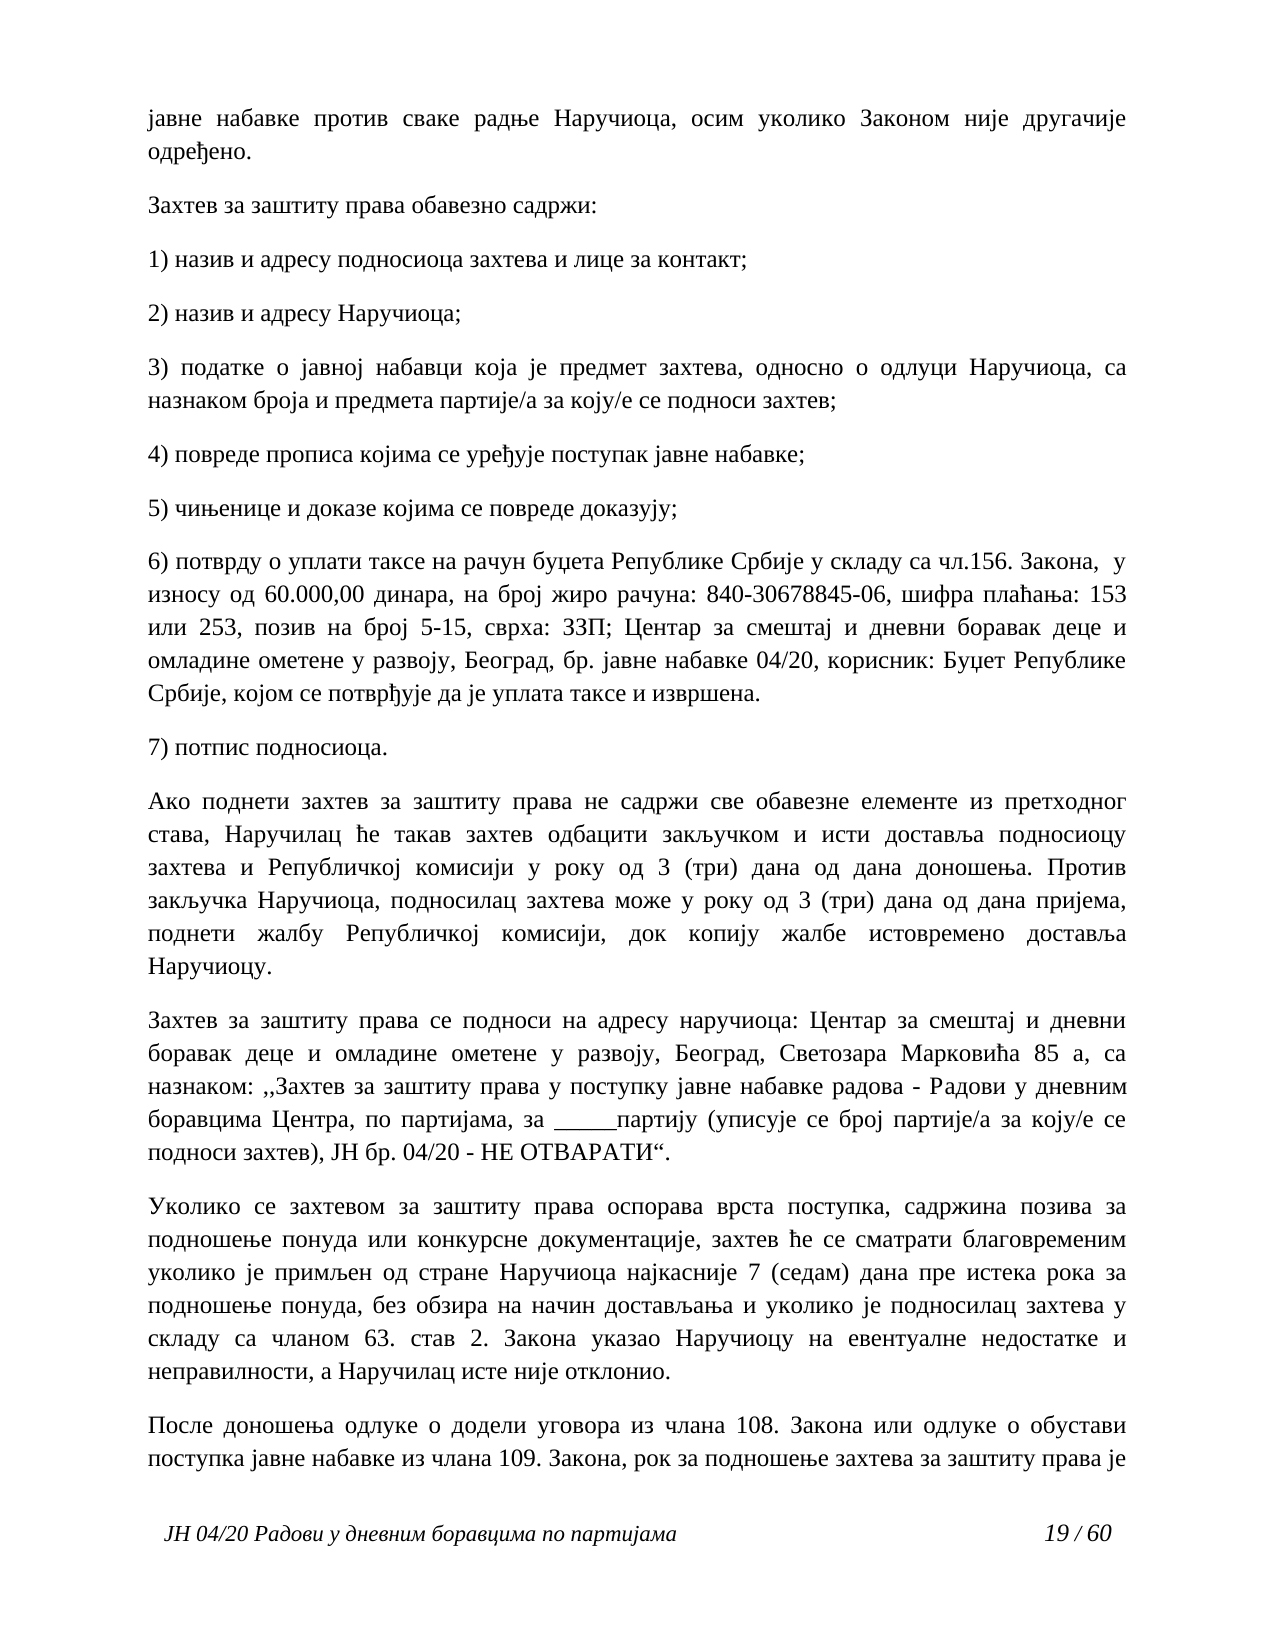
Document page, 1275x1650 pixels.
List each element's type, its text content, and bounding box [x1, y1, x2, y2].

text Ако поднети захтев за заштиту права не садржи све обавезне елементе из претходног става, Наручилац ће такав захтев одбацити закључком и исти доставља подносиоцу захтева и Републичкој комисији у року од 3 (три) дана од дана доношења. Против закључка Наручиоца, подносилац захтева може у року од 3 (три) дана од дана пријема, поднети жалбу Републичкој комисији, док копију жалбе истовремено доставља Наручиоцу. [148, 786, 1127, 980]
text Захтев за заштиту права се подноси на адресу наручиоца: Центар за смештај и дневни боравак деце и омладине ометене у развоју, Београд, Светозара Марковића 85 а, са назнаком: ,,Захтев за заштиту права у поступку јавне набавке радова - Радови у дневним боравцима Центра, по партијама, за _____партију (уписује се број партије/а за коју/е се подноси захтев), ЈН бр. 04/20 - НЕ ОТВАРАТИ“. [148, 1005, 1127, 1166]
text 5) чињенице и доказе којима се повреде доказују; [148, 493, 1127, 521]
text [148, 1410, 1127, 1472]
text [148, 103, 1127, 165]
text 1) назив и адресу подносиоца захтева и лице за контакт; [148, 244, 1127, 273]
text 7) потпис подносиоца. [148, 732, 1127, 761]
text 6) потврду о уплати таксе на рачун буџета Републике Србије у складу са чл.156. Закона, у износу од 60.000,00 динара, на број жиро рачуна: 840-30678845-06, шифра плаћања: 153 или 253, позив на број 5-15, сврха: ЗЗП; Центар за смештај и дневни боравак деце и омладине ометене у развоју, Београд, бр. јавне набавке 04/20, корисник: Буџет Републике Србије, којом се потврђује да је уплата таксе и извршена. [148, 546, 1127, 707]
text Захтев за заштиту права обавезно садржи: [148, 190, 1127, 219]
text 2) назив и адресу Наручиоца; [148, 298, 1127, 327]
text 4) повреде прописа којима се уређује поступак јавне набавке; [148, 439, 1127, 467]
text Уколико се захтевом за заштиту права оспорава врста поступка, садржина позива за подношење понуда или конкурсне документације, захтев ће се сматрати благовременим уколико је примљен од стране Наручиоца најкасније 7 (седам) дана пре истека рока за подношење понуда, без обзира на начин достављања и уколико је подносилац захтева у складу са чланом 63. став 2. Закона указао Наручиоцу на евентуалне недостатке и неправилности, а Наручилац исте није отклонио. [148, 1191, 1127, 1385]
text 3) податке о јавној набавци која је предмет захтева, односно о одлуци Наручиоца, са назнаком броја и предмета партије/а за коју/е се подноси захтев; [148, 352, 1127, 414]
